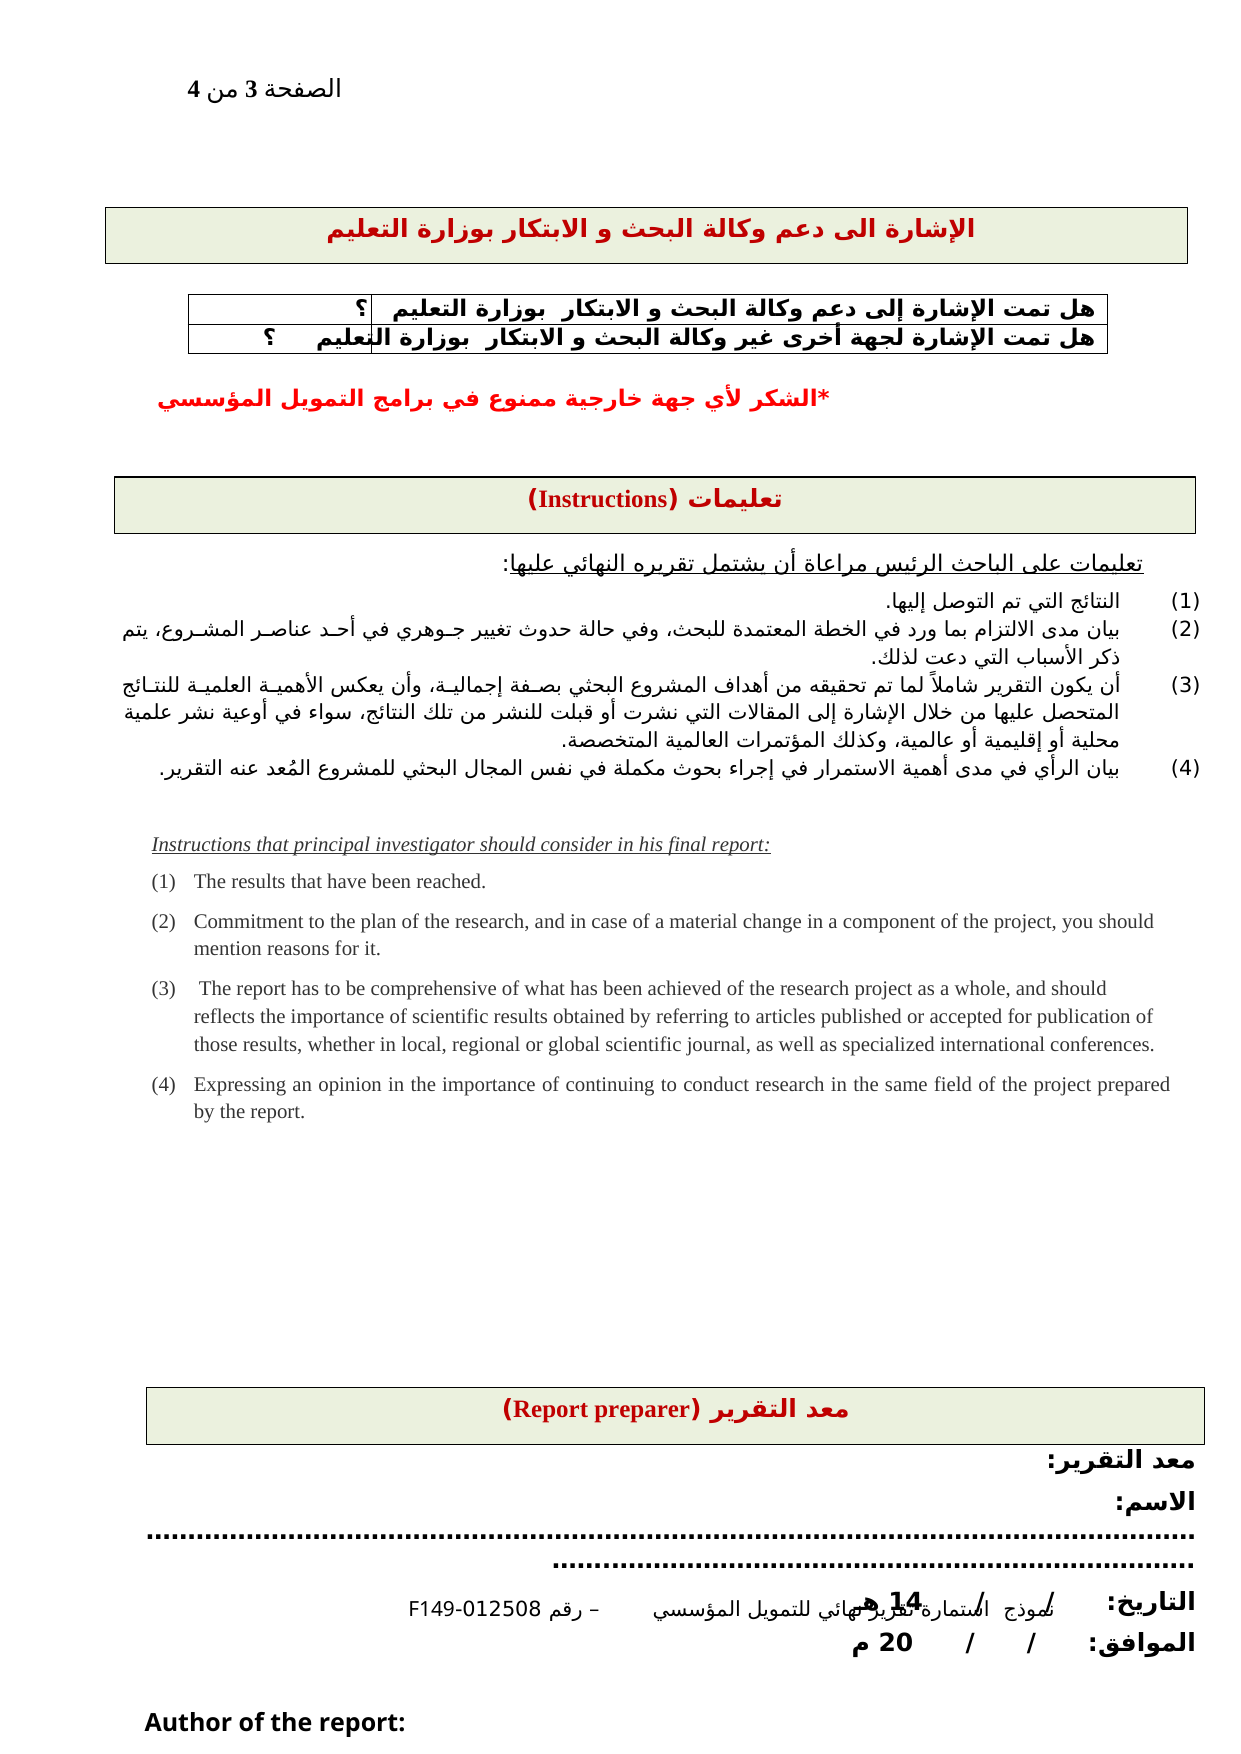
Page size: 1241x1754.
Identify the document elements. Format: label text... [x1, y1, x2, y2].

table_header [189, 295, 371, 323]
table_cell هل تمت الإشارة لجهة أخرى غير وكالة البحث و الابتكار بوزارة التعليم ؟ [372, 325, 1107, 353]
text *الشكر لأي جهة خارجية ممنوع في برامج التمويل المؤسسي [0, 386, 870, 412]
table_header هل تمت الإشارة إلى دعم وكالة البحث و الابتكار بوزارة التعليم ؟ [372, 295, 1107, 323]
table_cell [189, 325, 371, 353]
